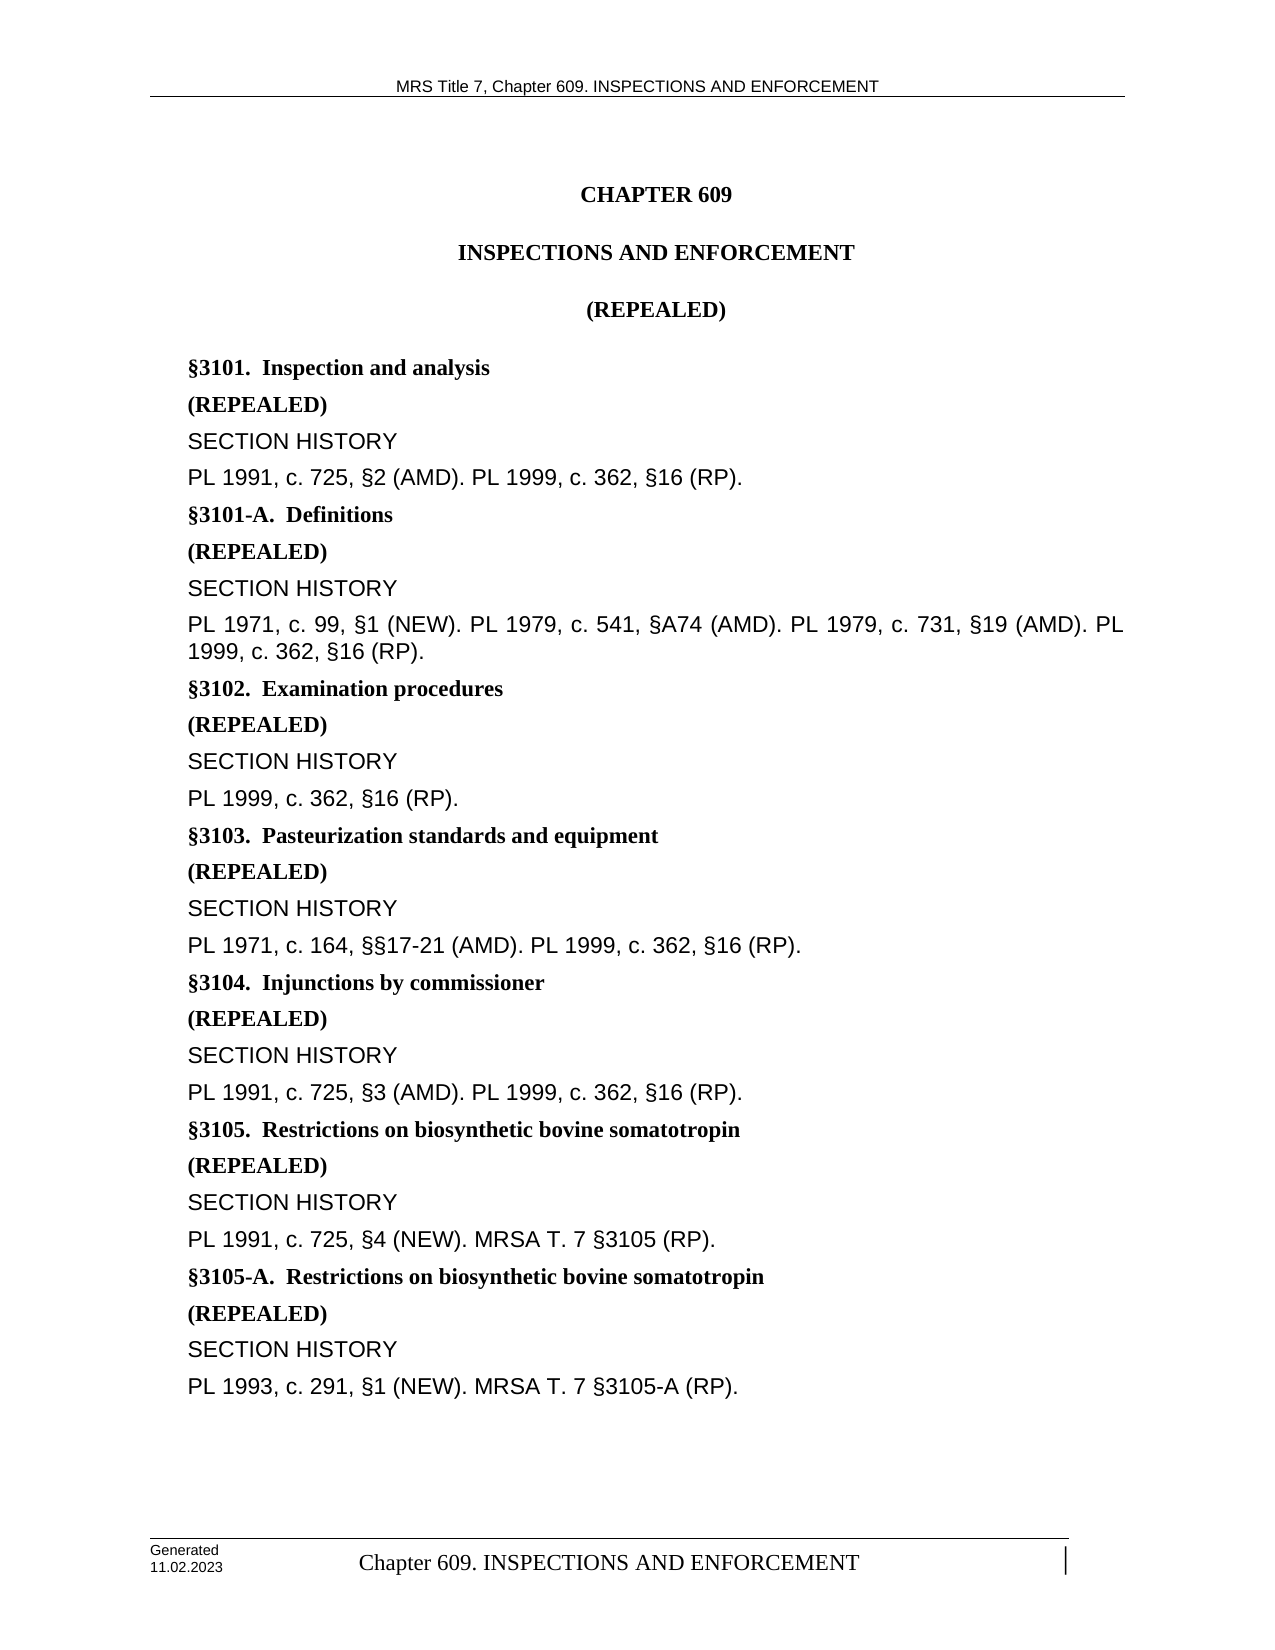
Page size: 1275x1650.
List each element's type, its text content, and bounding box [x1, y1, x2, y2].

text (REPEALED) [187, 711, 1125, 738]
text PL 1991, c. 725, §2 (AMD). PL 1999, c. 362, §16 (RP). [187, 464, 1125, 491]
text PL 1971, c. 164, §§17-21 (AMD). PL 1999, c. 362, §16 (RP). [187, 932, 1125, 958]
text §3102. Examination procedures [187, 674, 1125, 701]
text PL 1993, c. 291, §1 (NEW). MRSA T. 7 §3105-A (RP). [187, 1373, 1125, 1399]
text §3101-A. Definitions [187, 501, 1125, 527]
text SECTION HISTORY [187, 1042, 1125, 1069]
text SECTION HISTORY [187, 748, 1125, 774]
text INSPECTIONS AND ENFORCEMENT [187, 239, 1125, 265]
text PL 1991, c. 725, §3 (AMD). PL 1999, c. 362, §16 (RP). [187, 1079, 1125, 1105]
text (REPEALED) [187, 1153, 1125, 1179]
text §3105. Restrictions on biosynthetic bovine somatotropin [187, 1116, 1125, 1142]
text SECTION HISTORY [187, 575, 1125, 601]
text (REPEALED) [187, 391, 1125, 417]
text PL 1971, c. 99, §1 (NEW). PL 1979, c. 541, §A74 (AMD). PL 1979, c. 731, §19 (AMD). PL 1999, c. 362, §16 (RP). [187, 611, 1125, 664]
text §3105-A. Restrictions on biosynthetic bovine somatotropin [187, 1263, 1125, 1289]
text §3103. Pasteurization standards and equipment [187, 822, 1125, 848]
text SECTION HISTORY [187, 895, 1125, 922]
text (REPEALED) [187, 1006, 1125, 1032]
text CHAPTER 609 [187, 181, 1125, 208]
text SECTION HISTORY [187, 1336, 1125, 1363]
text PL 1991, c. 725, §4 (NEW). MRSA T. 7 §3105 (RP). [187, 1226, 1125, 1252]
text (REPEALED) [187, 1300, 1125, 1326]
text SECTION HISTORY [187, 1189, 1125, 1216]
text PL 1999, c. 362, §16 (RP). [187, 785, 1125, 811]
text §3101. Inspection and analysis [187, 354, 1125, 380]
text (REPEALED) [187, 296, 1125, 323]
text SECTION HISTORY [187, 428, 1125, 454]
text (REPEALED) [187, 538, 1125, 564]
text §3104. Injunctions by commissioner [187, 969, 1125, 995]
text (REPEALED) [187, 858, 1125, 885]
